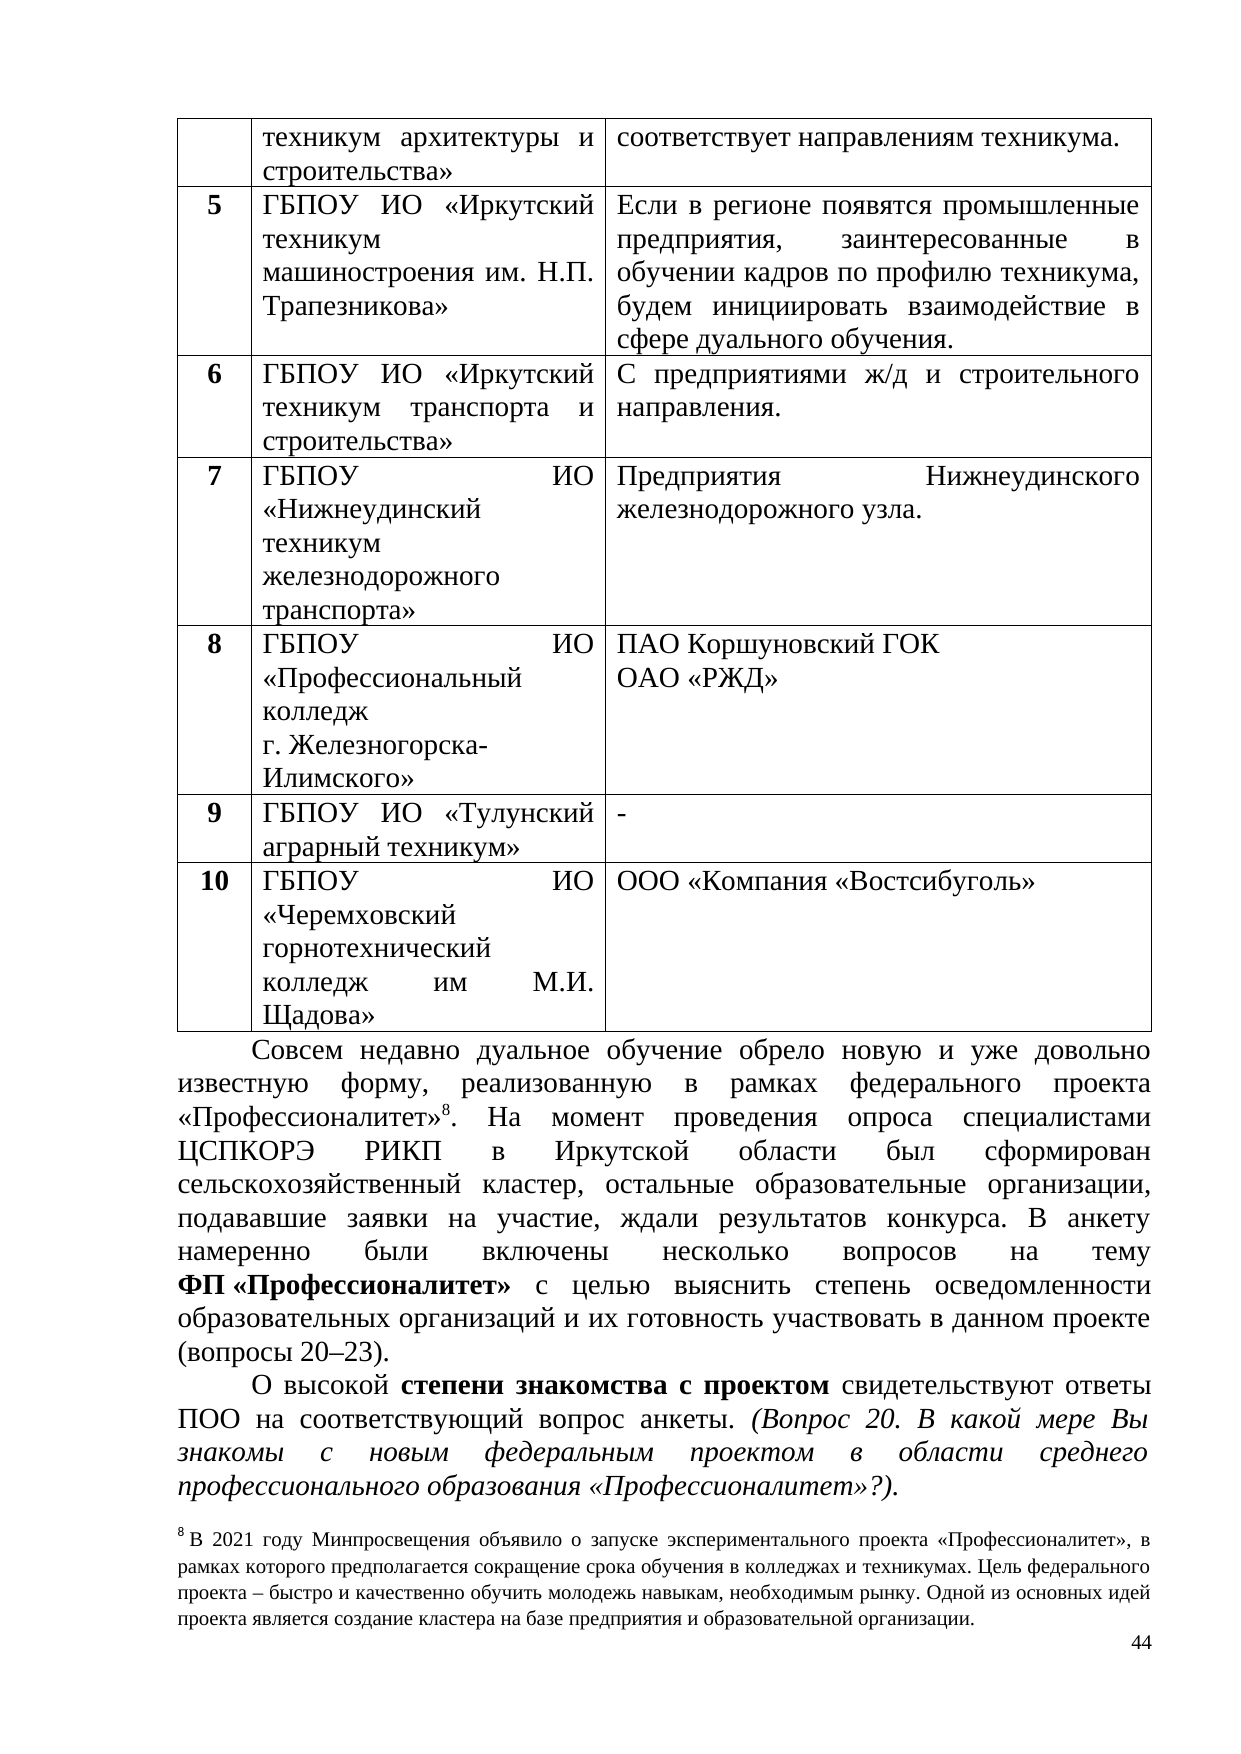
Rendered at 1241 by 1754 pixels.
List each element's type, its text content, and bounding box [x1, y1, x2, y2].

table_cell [606, 119, 1151, 186]
table_cell ООО «Компания «Востсибуголь» [606, 863, 1151, 1031]
table_cell Предприятия Нижнеудинского железнодорожного узла. [606, 458, 1151, 625]
table_cell ГБПОУ ИО «Нижнеудинский техникум железнодорожного транспорта» [252, 458, 605, 625]
table_cell ГБПОУ ИО «Иркутский техникум машиностроения им. Н.П. Трапезникова» [252, 187, 605, 355]
table_cell 9 [178, 795, 251, 862]
table_cell ГБПОУ ИО «Иркутский техникум транспорта и строительства» [252, 356, 605, 457]
table_cell Если в регионе появятся промышленные предприятия, заинтересованные в обучении кадров по профилю техникума, будем инициировать взаимодействие в сфере дуального обучения. [606, 187, 1151, 355]
text О высокой степени знакомства с проектом свидетельствуют ответы ПОО на соответствующий вопрос анкеты. (Вопрос 20. В какой мере Вы знакомы с новым федеральным проектом в области среднего профессионального образования «Профессионалитет»?). [177, 1367, 1152, 1502]
table_cell ГБПОУ ИО «Черемховский горнотехнический колледж им М.И. Щадова» [252, 863, 605, 1031]
table_cell ГБПОУ ИО «Профессиональный колледж г. Железногорска-Илимского» [252, 626, 605, 794]
table_cell 5 [178, 187, 251, 355]
table_cell 8 [178, 626, 251, 794]
table_cell 10 [178, 863, 251, 1031]
table_cell С предприятиями ж/д и строительного направления. [606, 356, 1151, 457]
table_cell 7 [178, 458, 251, 625]
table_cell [252, 119, 605, 186]
text Совсем недавно дуальное обучение обрело новую и уже довольно известную форму, реализованную в рамках федерального проекта «Профессионалитет». На момент проведения опроса специалистами ЦСПКОРЭ РИКП в Иркутской области был сформирован сельскохозяйственный кластер, остальные образовательные организации, подававшие заявки на участие, ждали результатов конкурса. В анкету намеренно были включены несколько вопросов на тему ФП «Профессионалитет» с целью выяснить степень осведомленности образовательных организаций и их готовность участвовать в данном проекте (вопросы 20–23). [177, 1032, 1152, 1367]
table_cell ГБПОУ ИО «Тулунский аграрный техникум» [252, 795, 605, 862]
table_cell 4 [178, 119, 251, 186]
table_cell - [606, 795, 1151, 862]
table_cell ПАО Коршуновский ГОК ОАО «РЖД» [606, 626, 1151, 794]
table_cell 6 [178, 356, 251, 457]
